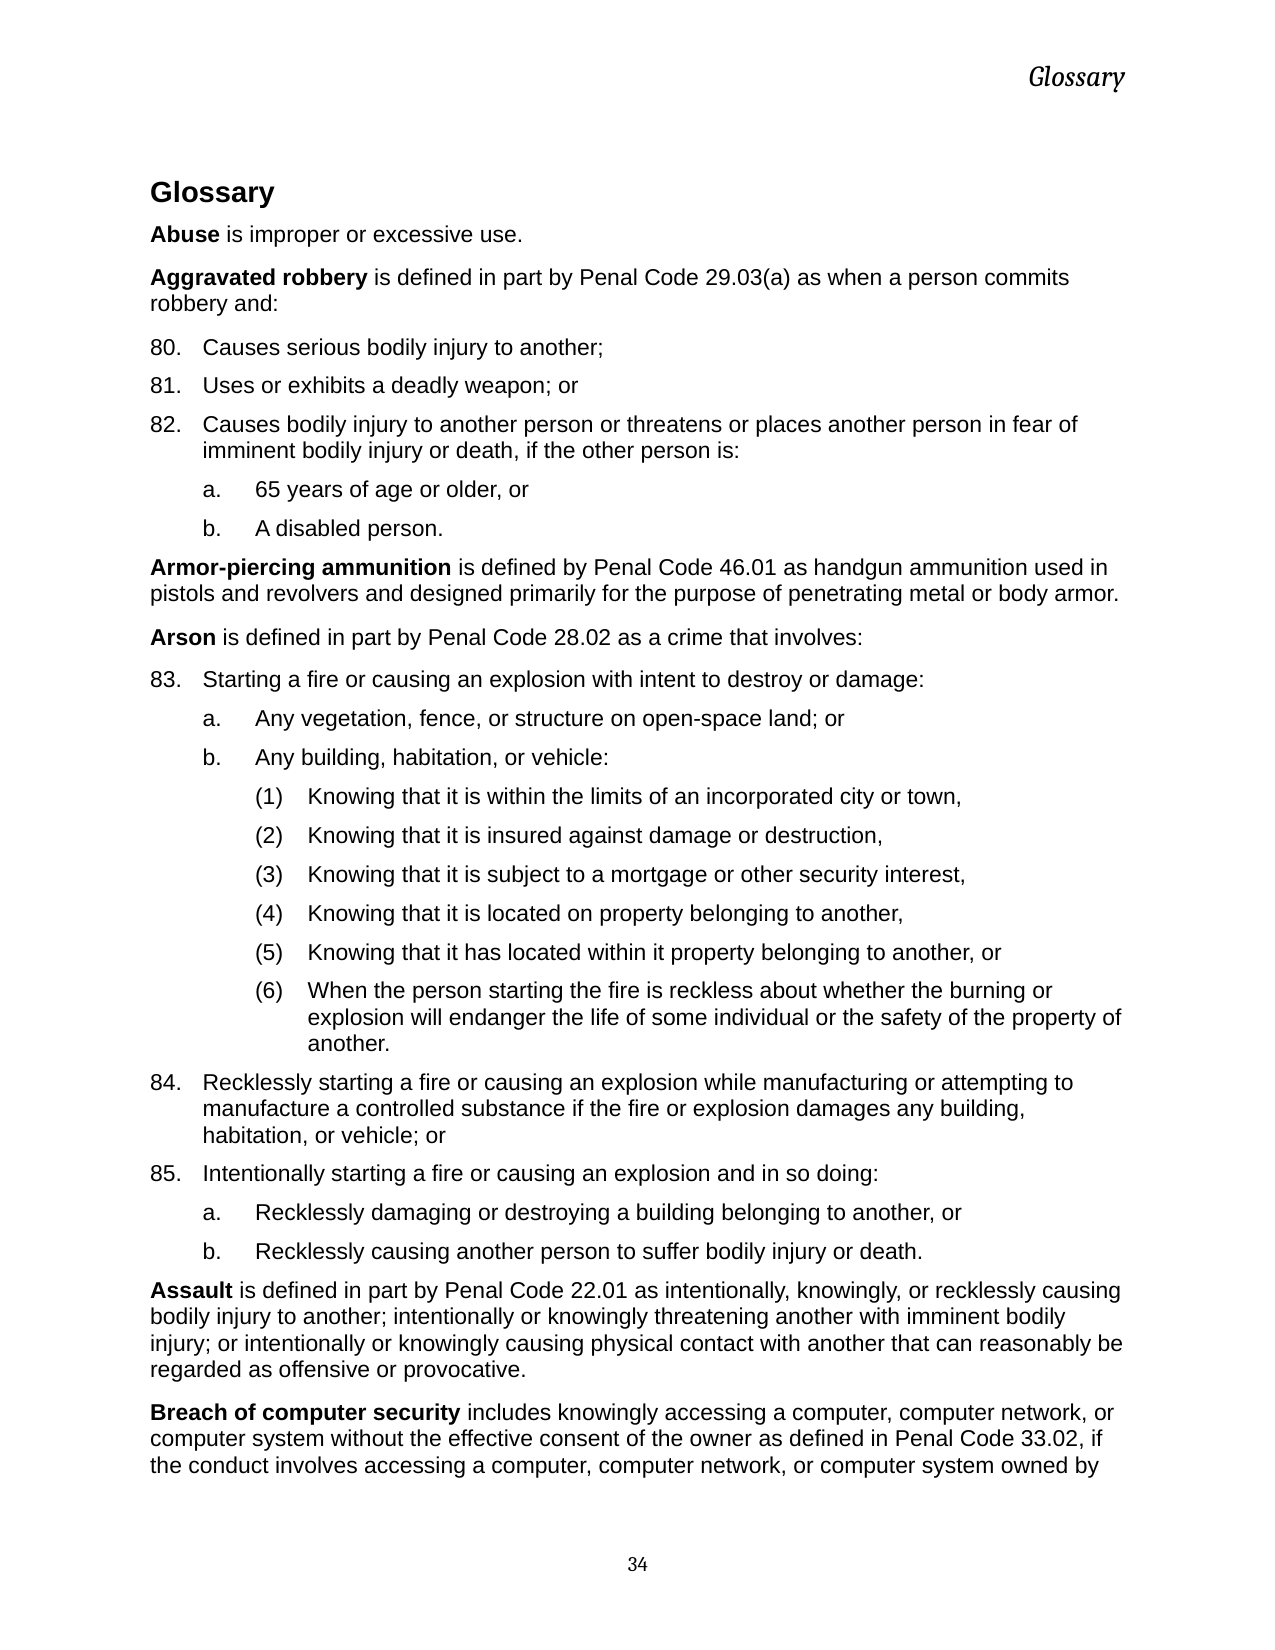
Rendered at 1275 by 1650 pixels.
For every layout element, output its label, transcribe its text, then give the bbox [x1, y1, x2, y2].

text Arson is defined in part by Penal Code 28.02 as a crime that involves: [150, 623, 1125, 650]
list Any building, habitation, or vehicle: [202, 744, 1125, 771]
list Knowing that it is subject to a mortgage or other security interest, [255, 861, 1125, 887]
list Starting a fire or causing an explosion with intent to destroy or damage: [150, 666, 1125, 693]
list Intentionally starting a fire or causing an explosion and in so doing: [150, 1160, 1125, 1187]
list Recklessly causing another person to suffer bodily injury or death. [202, 1238, 1125, 1264]
subtitle Glossary [150, 175, 1125, 208]
list Causes serious bodily injury to another; [150, 333, 1125, 360]
list Knowing that it is located on property belonging to another, [255, 899, 1125, 926]
text Abuse is improper or excessive use. [150, 221, 1125, 247]
list Knowing that it has located within it property belonging to another, or [255, 938, 1125, 965]
list When the person starting the fire is reckless about whether the burning or explosion will endanger the life of some individual or the safety of the property of another. [255, 977, 1125, 1056]
text Assault is defined in part by Penal Code 22.01 as intentionally, knowingly, or recklessly causing bodily injury to another; intentionally or knowingly threatening another with imminent bodily injury; or intentionally or knowingly causing physical contact with another that can reasonably be regarded as offensive or provocative. [150, 1277, 1125, 1382]
text Aggravated robbery is defined in part by Penal Code 29.03(a) as when a person commits robbery and: [150, 264, 1125, 317]
text Armor-piercing ammunition is defined by Penal Code 46.01 as handgun ammunition used in pistols and revolvers and designed primarily for the purpose of penetrating metal or body armor. [150, 554, 1125, 607]
list Recklessly damaging or destroying a building belonging to another, or [202, 1199, 1125, 1226]
list Knowing that it is within the limits of an incorporated city or town, [255, 783, 1125, 809]
list A disabled person. [202, 515, 1125, 542]
list Causes bodily injury to another person or threatens or places another person in fear of imminent bodily injury or death, if the other person is: [150, 411, 1125, 464]
list Knowing that it is insured against damage or destruction, [255, 822, 1125, 848]
list Recklessly starting a fire or causing an explosion while manufacturing or attempting to manufacture a controlled substance if the fire or explosion damages any building, habitation, or vehicle; or [150, 1069, 1125, 1148]
list Uses or exhibits a deadly weapon; or [150, 372, 1125, 399]
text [150, 1399, 1125, 1478]
list 65 years of age or older, or [202, 476, 1125, 503]
list Any vegetation, fence, or structure on open-space land; or [202, 705, 1125, 732]
